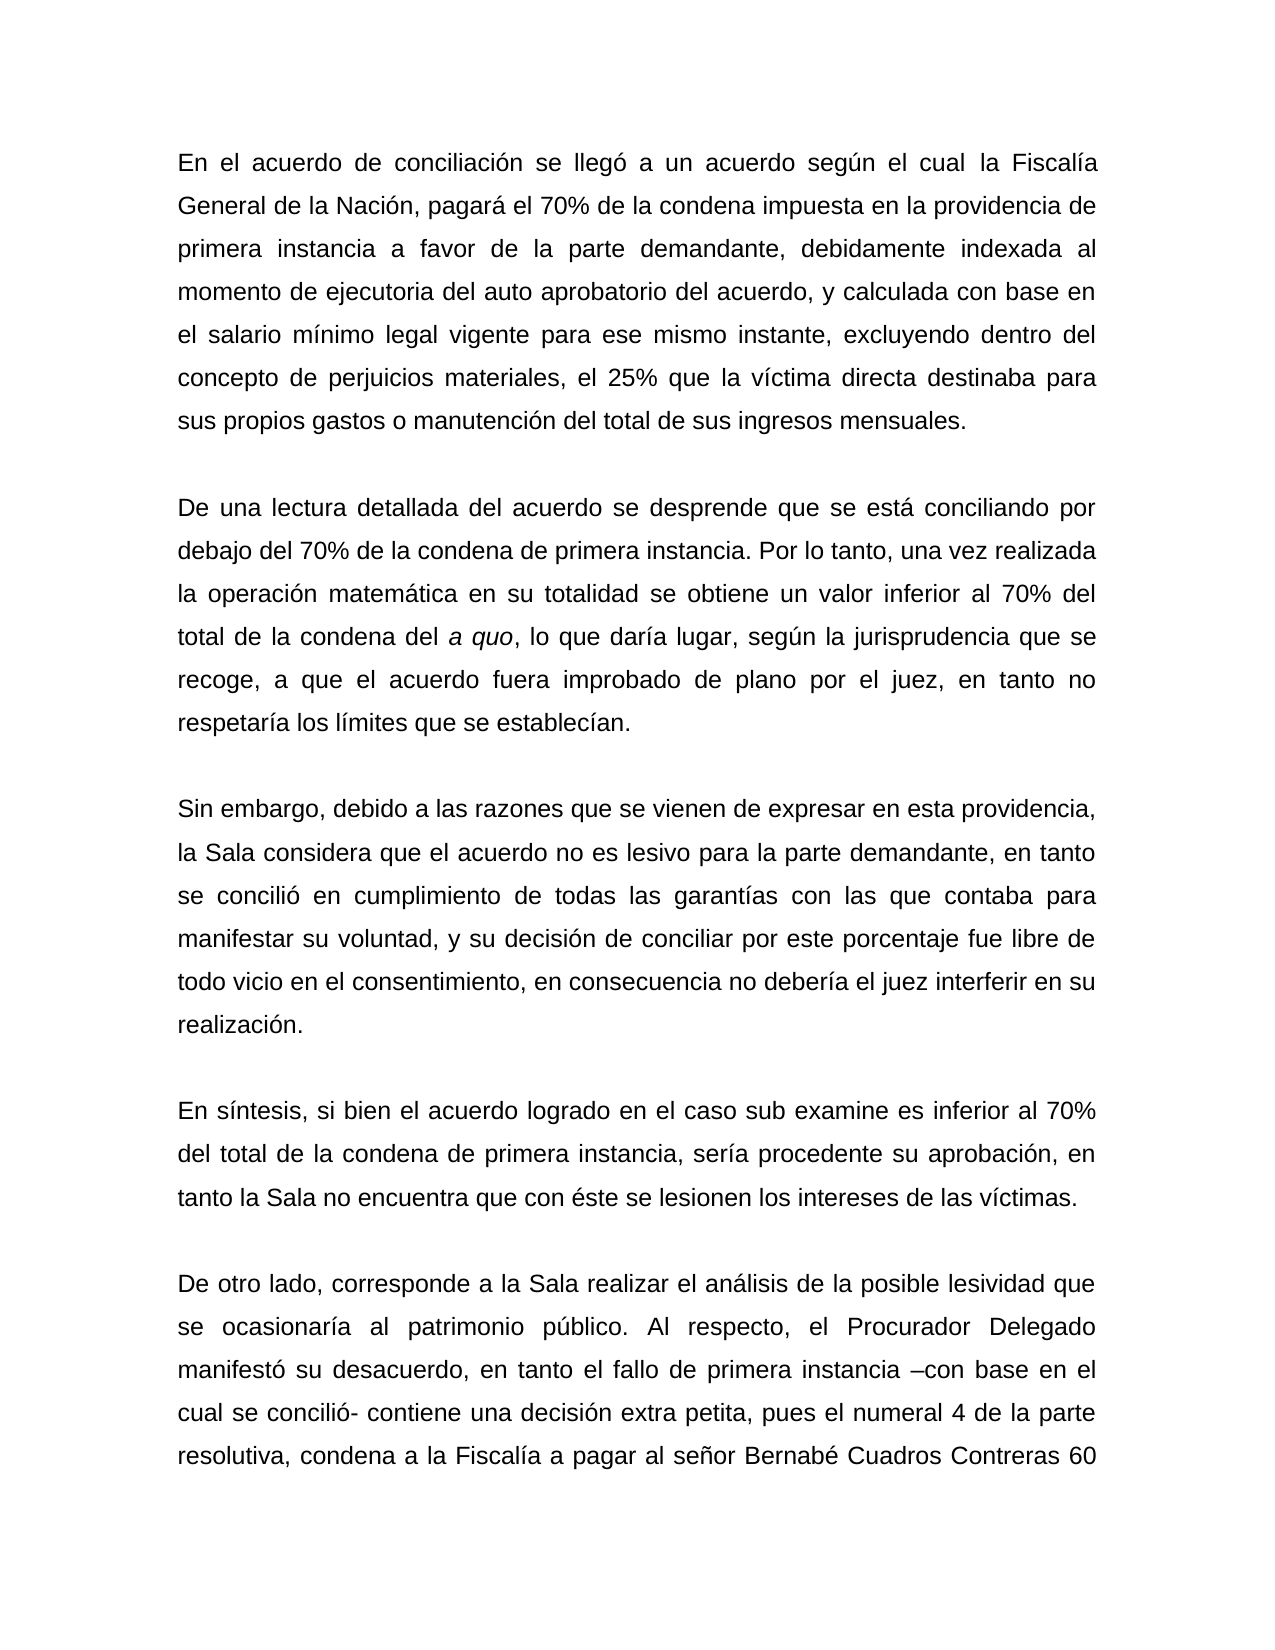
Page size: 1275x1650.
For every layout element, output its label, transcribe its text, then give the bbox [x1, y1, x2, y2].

text En el acuerdo de conciliación se llegó a un acuerdo según el cual la Fiscalía General de la Nación, pagará el 70% de la condena impuesta en la providencia de primera instancia a favor de la parte demandante, debidamente indexada al momento de ejecutoria del auto aprobatorio del acuerdo, y calculada con base en el salario mínimo legal vigente para ese mismo instante, excluyendo dentro del concepto de perjuicios materiales, el 25% que la víctima directa destinaba para sus propios gastos o manutención del total de sus ingresos mensuales. [177, 148, 1098, 435]
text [177, 1269, 1098, 1470]
text En síntesis, si bien el acuerdo logrado en el caso sub examine es inferior al 70% del total de la condena de primera instancia, sería procedente su aprobación, en tanto la Sala no encuentra que con éste se lesionen los intereses de las víctimas. [177, 1096, 1098, 1211]
text Sin embargo, debido a las razones que se vienen de expresar en esta providencia, la Sala considera que el acuerdo no es lesivo para la parte demandante, en tanto se concilió en cumplimiento de todas las garantías con las que contaba para manifestar su voluntad, y su decisión de conciliar por este porcentaje fue libre de todo vicio en el consentimiento, en consecuencia no debería el juez interferir en su realización. [177, 794, 1098, 1039]
text De una lectura detallada del acuerdo se desprende que se está conciliando por debajo del 70% de la condena de primera instancia. Por lo tanto, una vez realizada la operación matemática en su totalidad se obtiene un valor inferior al 70% del total de la condena del a quo, lo que daría lugar, según la jurisprudencia que se recoge, a que el acuerdo fuera improbado de plano por el juez, en tanto no respetaría los límites que se establecían. [177, 493, 1098, 737]
